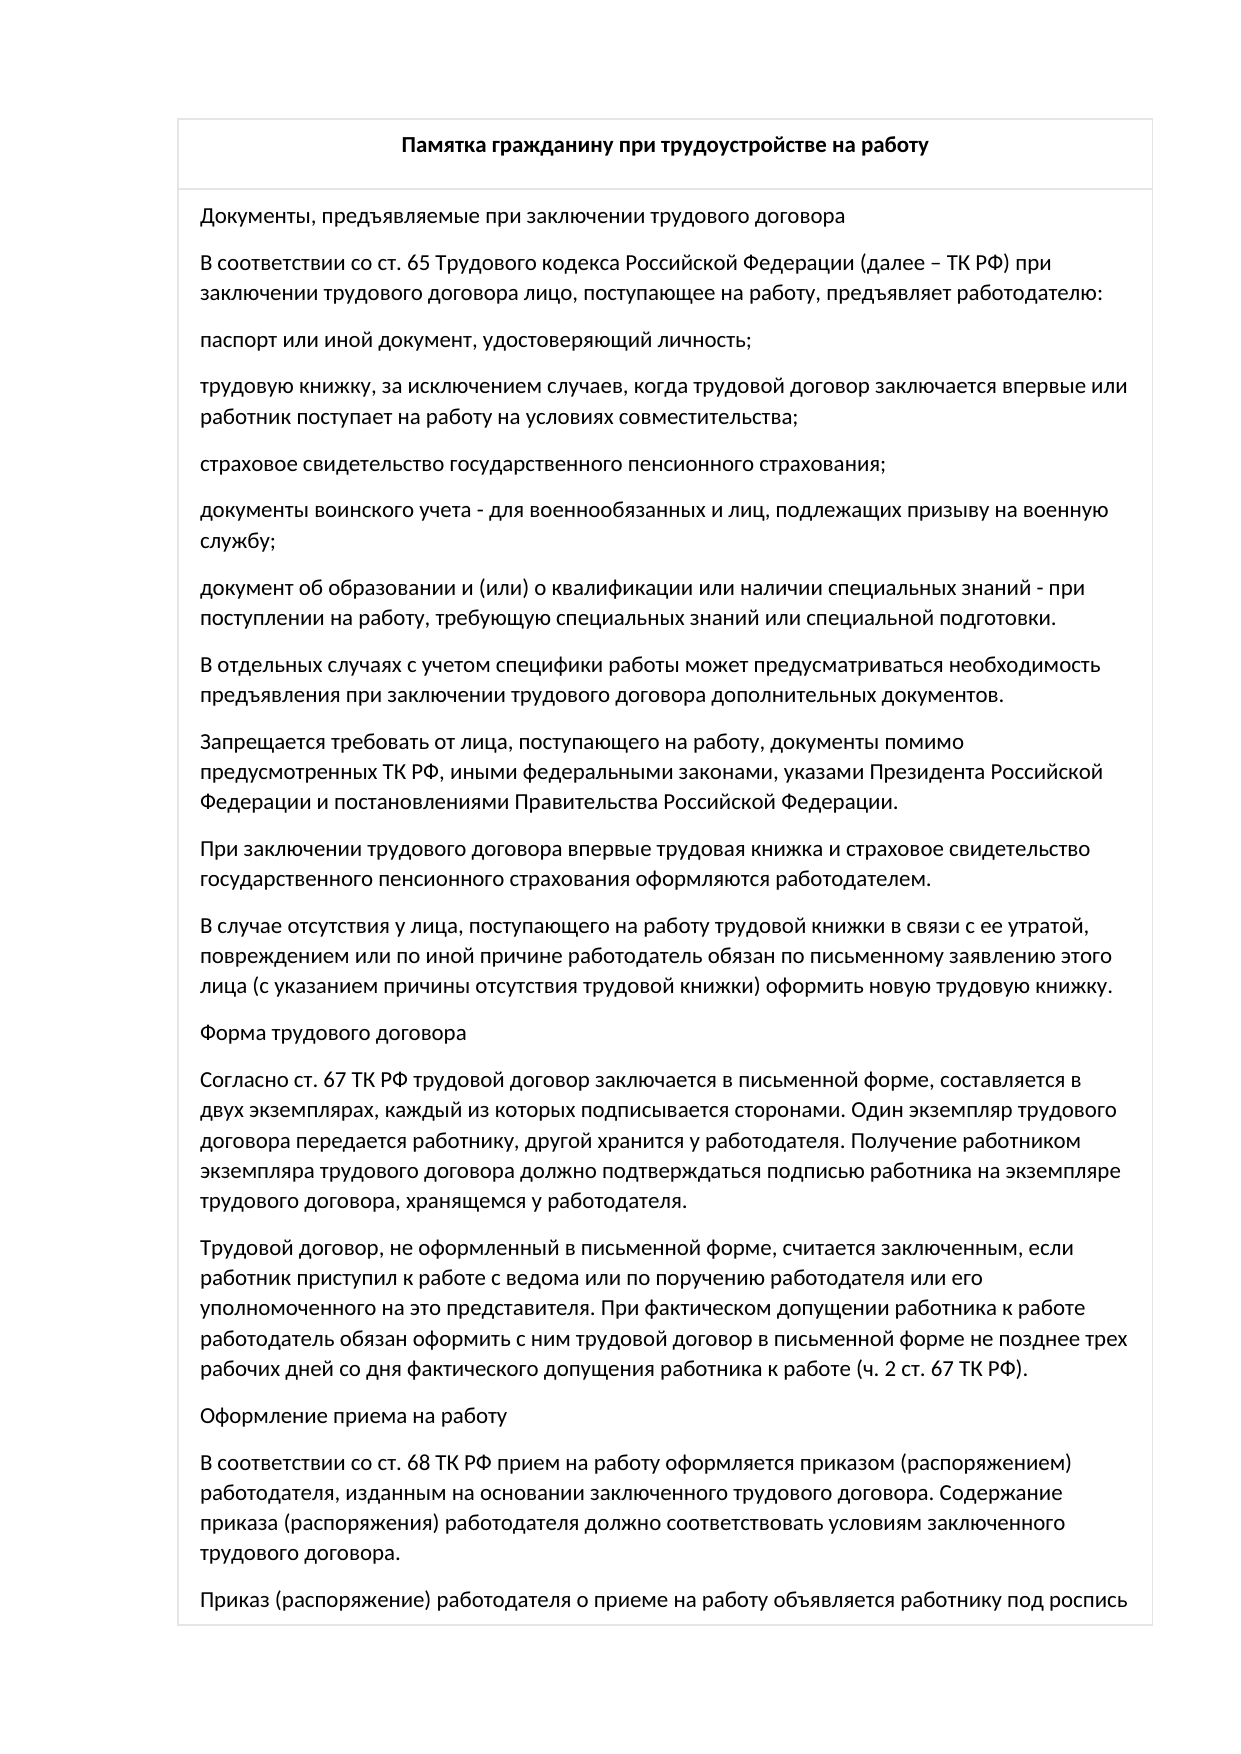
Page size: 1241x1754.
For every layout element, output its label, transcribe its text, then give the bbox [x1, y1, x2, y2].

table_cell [179, 190, 1152, 1624]
table_header Памятка гражданину при трудоустройстве на работу [179, 120, 1152, 188]
